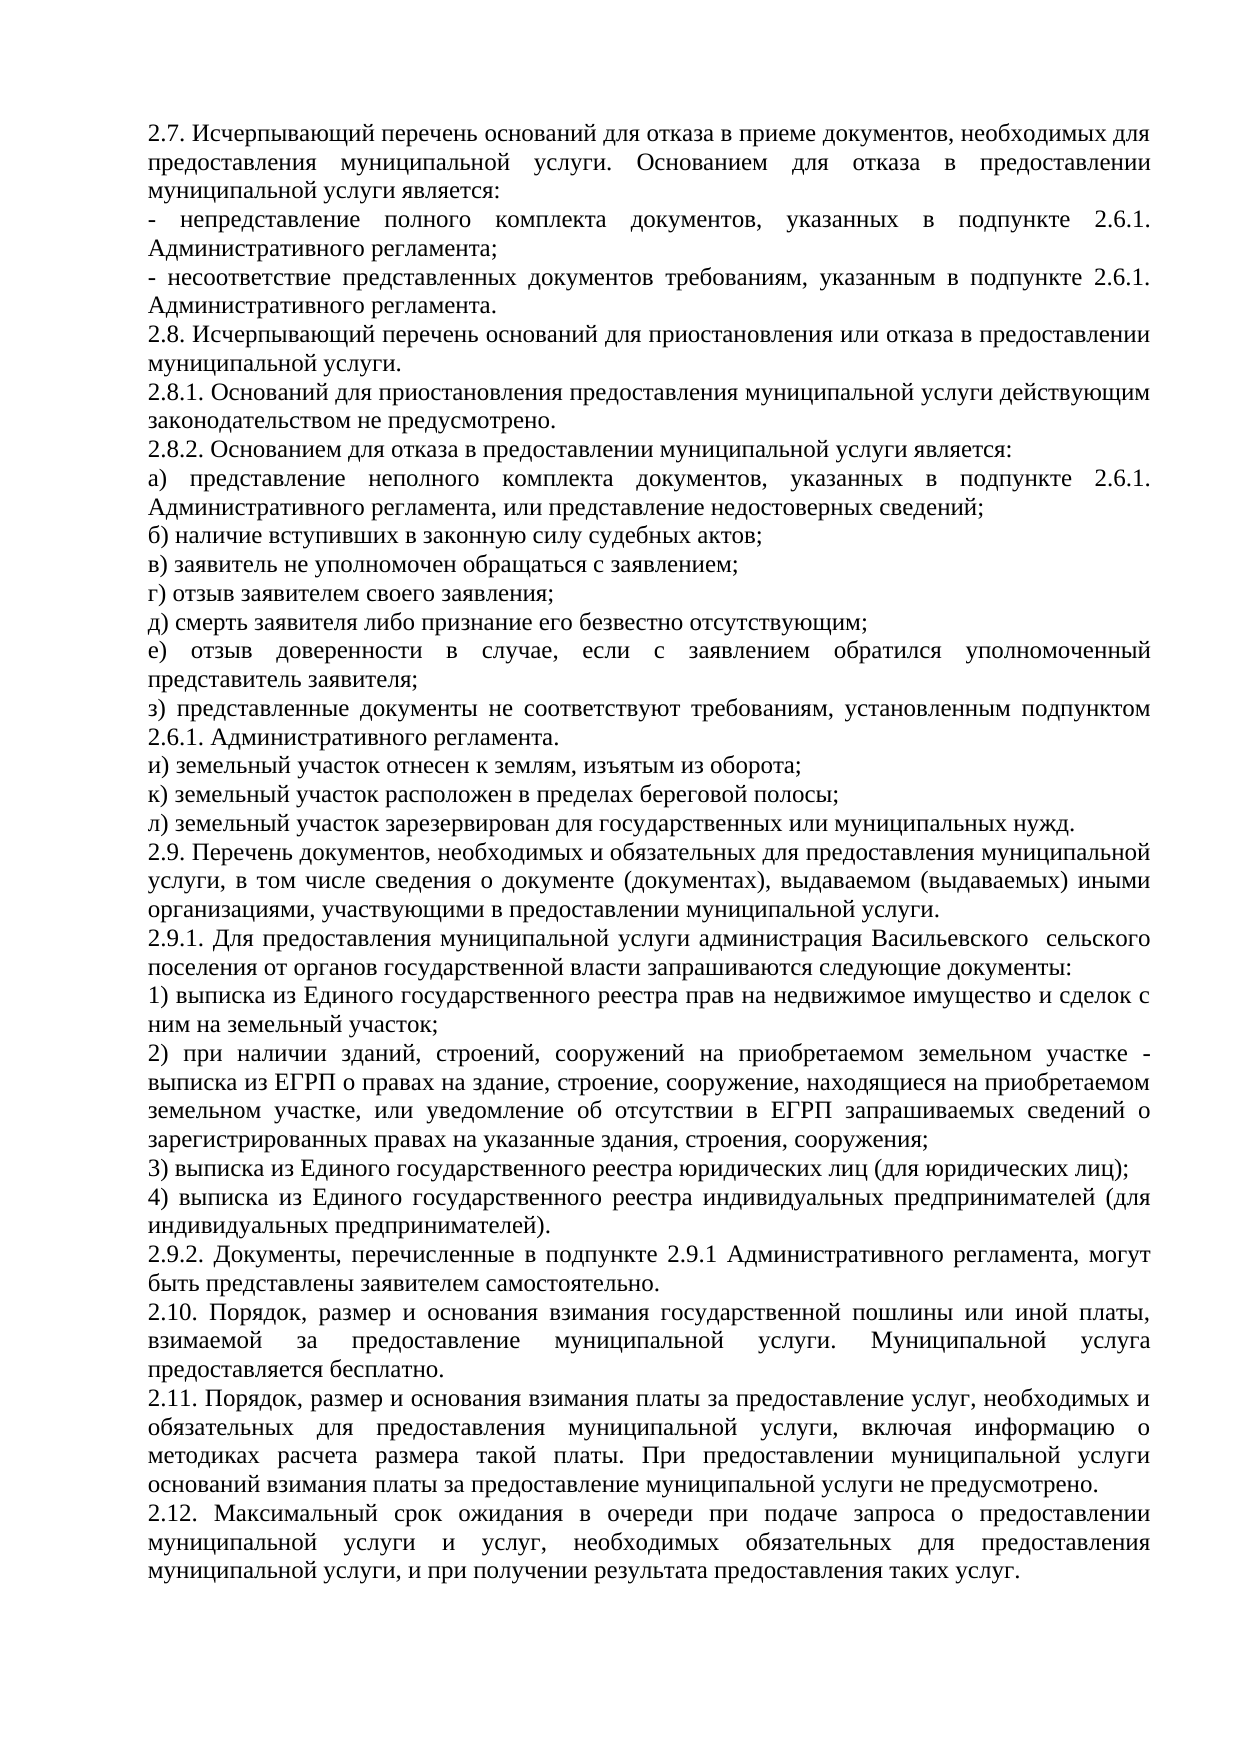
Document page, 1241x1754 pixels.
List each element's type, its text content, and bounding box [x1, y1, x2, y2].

text 2.11. Порядок, размер и основания взимания платы за предоставление услуг, необходимых и обязательных для предоставления муниципальной услуги, включая информацию о методиках расчета размера такой платы. При предоставлении муниципальной услуги оснований взимания платы за предоставление муниципальной услуги не предусмотрено. [148, 1383, 1152, 1498]
text 2.8.2. Основанием для отказа в предоставлении муниципальной услуги является: [148, 434, 1152, 463]
text 1) выписка из Единого государственного реестра прав на недвижимое имущество и сделок с ним на земельный участок; [148, 981, 1152, 1038]
text 4) выписка из Единого государственного реестра индивидуальных предпринимателей (для индивидуальных предпринимателей). [148, 1182, 1152, 1239]
text и) земельный участок отнесен к землям, изъятым из оборота; [148, 751, 1152, 779]
text е) отзыв доверенности в случае, если с заявлением обратился уполномоченный представитель заявителя; [148, 636, 1152, 693]
text 3) выписка из Единого государственного реестра юридических лиц (для юридических лиц); [148, 1153, 1152, 1182]
text 2.9. Перечень документов, необходимых и обязательных для предоставления муниципальной услуги, в том числе сведения о документе (документах), выдаваемом (выдаваемых) иными организациями, участвующими в предоставлении муниципальной услуги. [148, 837, 1152, 923]
text 2.9.2. Документы, перечисленные в подпункте 2.9.1 Административного регламента, могут быть представлены заявителем самостоятельно. [148, 1239, 1152, 1297]
text д) смерть заявителя либо признание его безвестно отсутствующим; [148, 607, 1152, 636]
text 2) при наличии зданий, строений, сооружений на приобретаемом земельном участке - выписка из ЕГРП о правах на здание, строение, сооружение, находящиеся на приобретаемом земельном участке, или уведомление об отсутствии в ЕГРП запрашиваемых сведений о зарегистрированных правах на указанные здания, строения, сооружения; [148, 1038, 1152, 1153]
text 2.7. Исчерпывающий перечень оснований для отказа в приеме документов, необходимых для предоставления муниципальной услуги. Основанием для отказа в предоставлении муниципальной услуги является: [148, 118, 1152, 204]
text а) представление неполного комплекта документов, указанных в подпункте 2.6.1. Административного регламента, или представление недостоверных сведений; [148, 463, 1152, 521]
text 2.12. Максимальный срок ожидания в очереди при подаче запроса о предоставлении муниципальной услуги и услуг, необходимых обязательных для предоставления муниципальной услуги, и при получении результата предоставления таких услуг. [148, 1498, 1152, 1584]
text в) заявитель не уполномочен обращаться с заявлением; [148, 549, 1152, 578]
text 2.8. Исчерпывающий перечень оснований для приостановления или отказа в предоставлении муниципальной услуги. [148, 319, 1152, 377]
text б) наличие вступивших в законную силу судебных актов; [148, 521, 1152, 549]
text л) земельный участок зарезервирован для государственных или муниципальных нужд. [148, 808, 1152, 837]
text з) представленные документы не соответствуют требованиям, установленным подпунктом 2.6.1. Административного регламента. [148, 693, 1152, 751]
text 2.8.1. Оснований для приостановления предоставления муниципальной услуги действующим законодательством не предусмотрено. [148, 377, 1152, 434]
text к) земельный участок расположен в пределах береговой полосы; [148, 779, 1152, 808]
text г) отзыв заявителем своего заявления; [148, 578, 1152, 607]
text - непредставление полного комплекта документов, указанных в подпункте 2.6.1. Административного регламента; [148, 204, 1152, 262]
text 2.10. Порядок, размер и основания взимания государственной пошлины или иной платы, взимаемой за предоставление муниципальной услуги. Муниципальной услуга предоставляется бесплатно. [148, 1297, 1152, 1383]
text 2.9.1. Для предоставления муниципальной услуги администрация Васильевского сельского поселения от органов государственной власти запрашиваются следующие документы: [148, 923, 1152, 981]
text - несоответствие представленных документов требованиям, указанным в подпункте 2.6.1. Административного регламента. [148, 262, 1152, 319]
